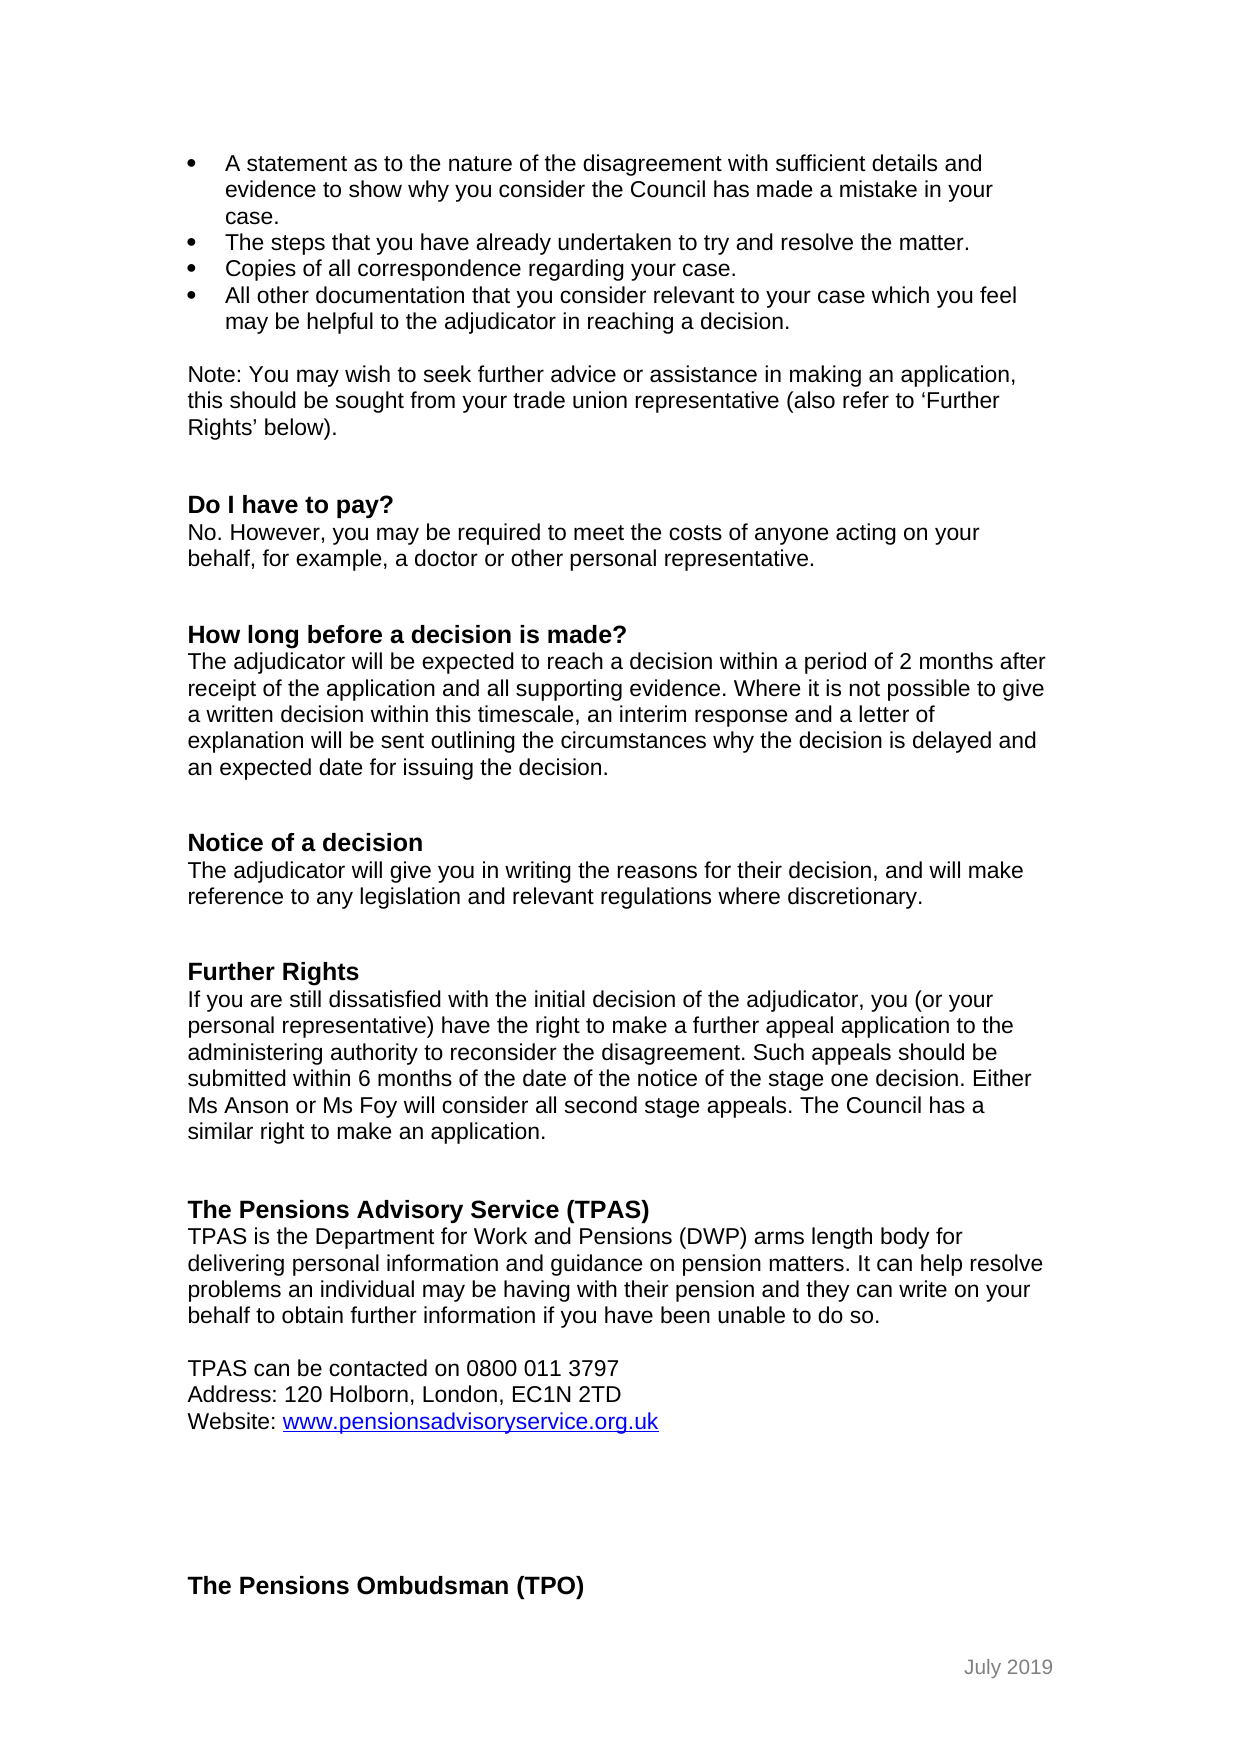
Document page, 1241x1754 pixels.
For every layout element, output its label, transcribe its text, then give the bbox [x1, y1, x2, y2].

list Copies of all correspondence regarding your case. [187, 255, 1053, 282]
text TPAS is the Department for Work and Pensions (DWP) arms length body for delivering personal information and guidance on pension matters. It can help resolve problems an individual may be having with their pension and they can write on your behalf to obtain further information if you have been unable to do so. [187, 1223, 1053, 1329]
text Address: 120 Holborn, London, EC1N 2TD [187, 1381, 1053, 1408]
text How long before a decision is made? [187, 619, 1053, 648]
text Further Rights [187, 957, 1053, 986]
text Note: You may wish to seek further advice or assistance in making an application, this should be sought from your trade union representative (also refer to ‘Further Rights’ below). [187, 361, 1053, 440]
list The steps that you have already undertaken to try and resolve the matter. [187, 229, 1053, 255]
list A statement as to the nature of the disagreement with sufficient details and evidence to show why you consider the Council has made a mistake in your case. [187, 150, 1053, 229]
text Website: www.pensionsadvisoryservice.org.uk [187, 1408, 1053, 1434]
text Do I have to pay? [187, 490, 1053, 519]
list All other documentation that you consider relevant to your case which you feel may be helpful to the adjudicator in reaching a decision. [187, 282, 1053, 334]
text TPAS can be contacted on 0800 011 3797 [187, 1355, 1053, 1381]
text The adjudicator will give you in writing the reasons for their decision, and will make reference to any legislation and relevant regulations where discretionary. [187, 857, 1053, 909]
text No. However, you may be required to meet the costs of anyone acting on your behalf, for example, a doctor or other personal representative. [187, 519, 1053, 572]
text If you are still dissatisfied with the initial decision of the adjudicator, you (or your personal representative) have the right to make a further appeal application to the administering authority to reconsider the disagreement. Such appeals should be submitted within 6 months of the date of the notice of the stage one decision. Either Ms Anson or Ms Foy will consider all second stage appeals. The Council has a similar right to make an application. [187, 986, 1053, 1144]
text The Pensions Advisory Service (TPAS) [187, 1194, 1053, 1223]
text The Pensions Ombudsman (TPO) [187, 1571, 1053, 1599]
text Notice of a decision [187, 828, 1053, 857]
text The adjudicator will be expected to reach a decision within a period of 2 months after receipt of the application and all supporting evidence. Where it is not possible to give a written decision within this timescale, an interim response and a letter of explanation will be sent outlining the circumstances why the decision is delayed and an expected date for issuing the decision. [187, 648, 1053, 780]
